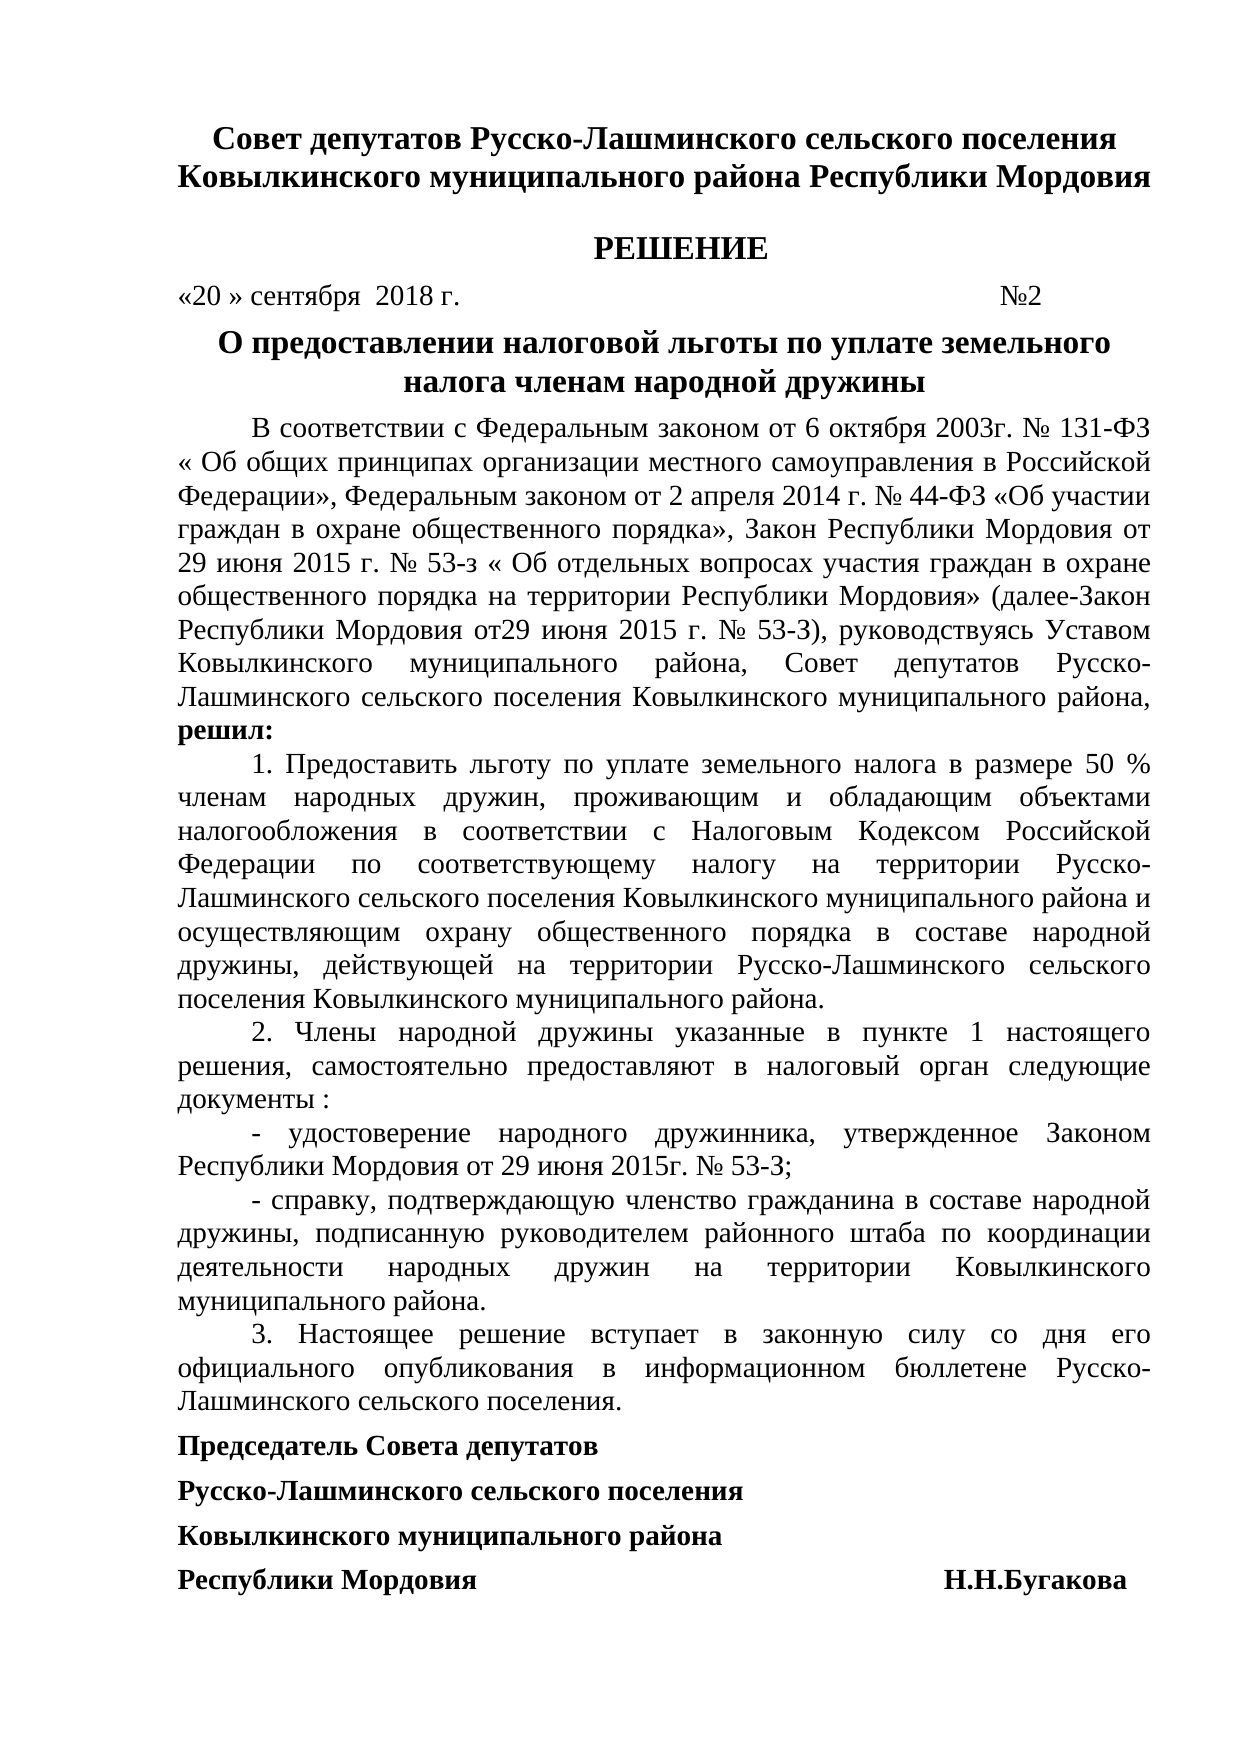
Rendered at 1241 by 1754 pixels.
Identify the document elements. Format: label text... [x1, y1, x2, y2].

text 2. Члены народной дружины указанные в пункте 1 настоящего решения, самостоятельно предоставляют в налоговый орган следующие документы : [177, 1014, 1152, 1115]
text Русско-Лашминского сельского поселения [177, 1473, 1152, 1506]
text О предоставлении налоговой льготы по уплате земельного налога членам народной дружины [177, 323, 1152, 399]
text Совет депутатов Русско-Лашминского сельского поселения Ковылкинского муниципального района Республики Мордовия [177, 118, 1152, 195]
text РЕШЕНИЕ [177, 228, 1152, 267]
text В соответствии с Федеральным законом от 6 октября 2003г. № 131-ФЗ « Об общих принципах организации местного самоуправления в Российской Федерации», Федеральным законом от 2 апреля 2014 г. № 44-ФЗ «Об участии граждан в охране общественного порядка», Закон Республики Мордовия от 29 июня 2015 г. № 53-з « Об отдельных вопросах участия граждан в охране общественного порядка на территории Республики Мордовия» (далее-Закон Республики Мордовия от29 июня 2015 г. № 53-З), руководствуясь Уставом Ковылкинского муниципального района, Совет депутатов Русско-Лашминского сельского поселения Ковылкинского муниципального района, решил: [177, 411, 1152, 746]
text Республики Мордовия Н.Н.Бугакова [177, 1562, 1152, 1596]
text Ковылкинского муниципального района [177, 1518, 1152, 1551]
text Председатель Совета депутатов [177, 1428, 1152, 1462]
text 1. Предоставить льготу по уплате земельного налога в размере 50 % членам народных дружин, проживающим и обладающим объектами налогообложения в соответствии с Налоговым Кодексом Российской Федерации по соответствующему налогу на территории Русско-Лашминского сельского поселения Ковылкинского муниципального района и осуществляющим охрану общественного порядка в составе народной дружины, действующей на территории Русско-Лашминского сельского поселения Ковылкинского муниципального района. [177, 746, 1152, 1014]
text 3. Настоящее решение вступает в законную силу со дня его официального опубликования в информационном бюллетене Русско-Лашминского сельского поселения. [177, 1316, 1152, 1417]
text «20 » сентября 2018 г. №2 [177, 278, 1152, 311]
text - удостоверение народного дружинника, утвержденное Законом Республики Мордовия от 29 июня 2015г. № 53-З; [177, 1115, 1152, 1182]
text - справку, подтверждающую членство гражданина в составе народной дружины, подписанную руководителем районного штаба по координации деятельности народных дружин на территории Ковылкинского муниципального района. [177, 1182, 1152, 1316]
